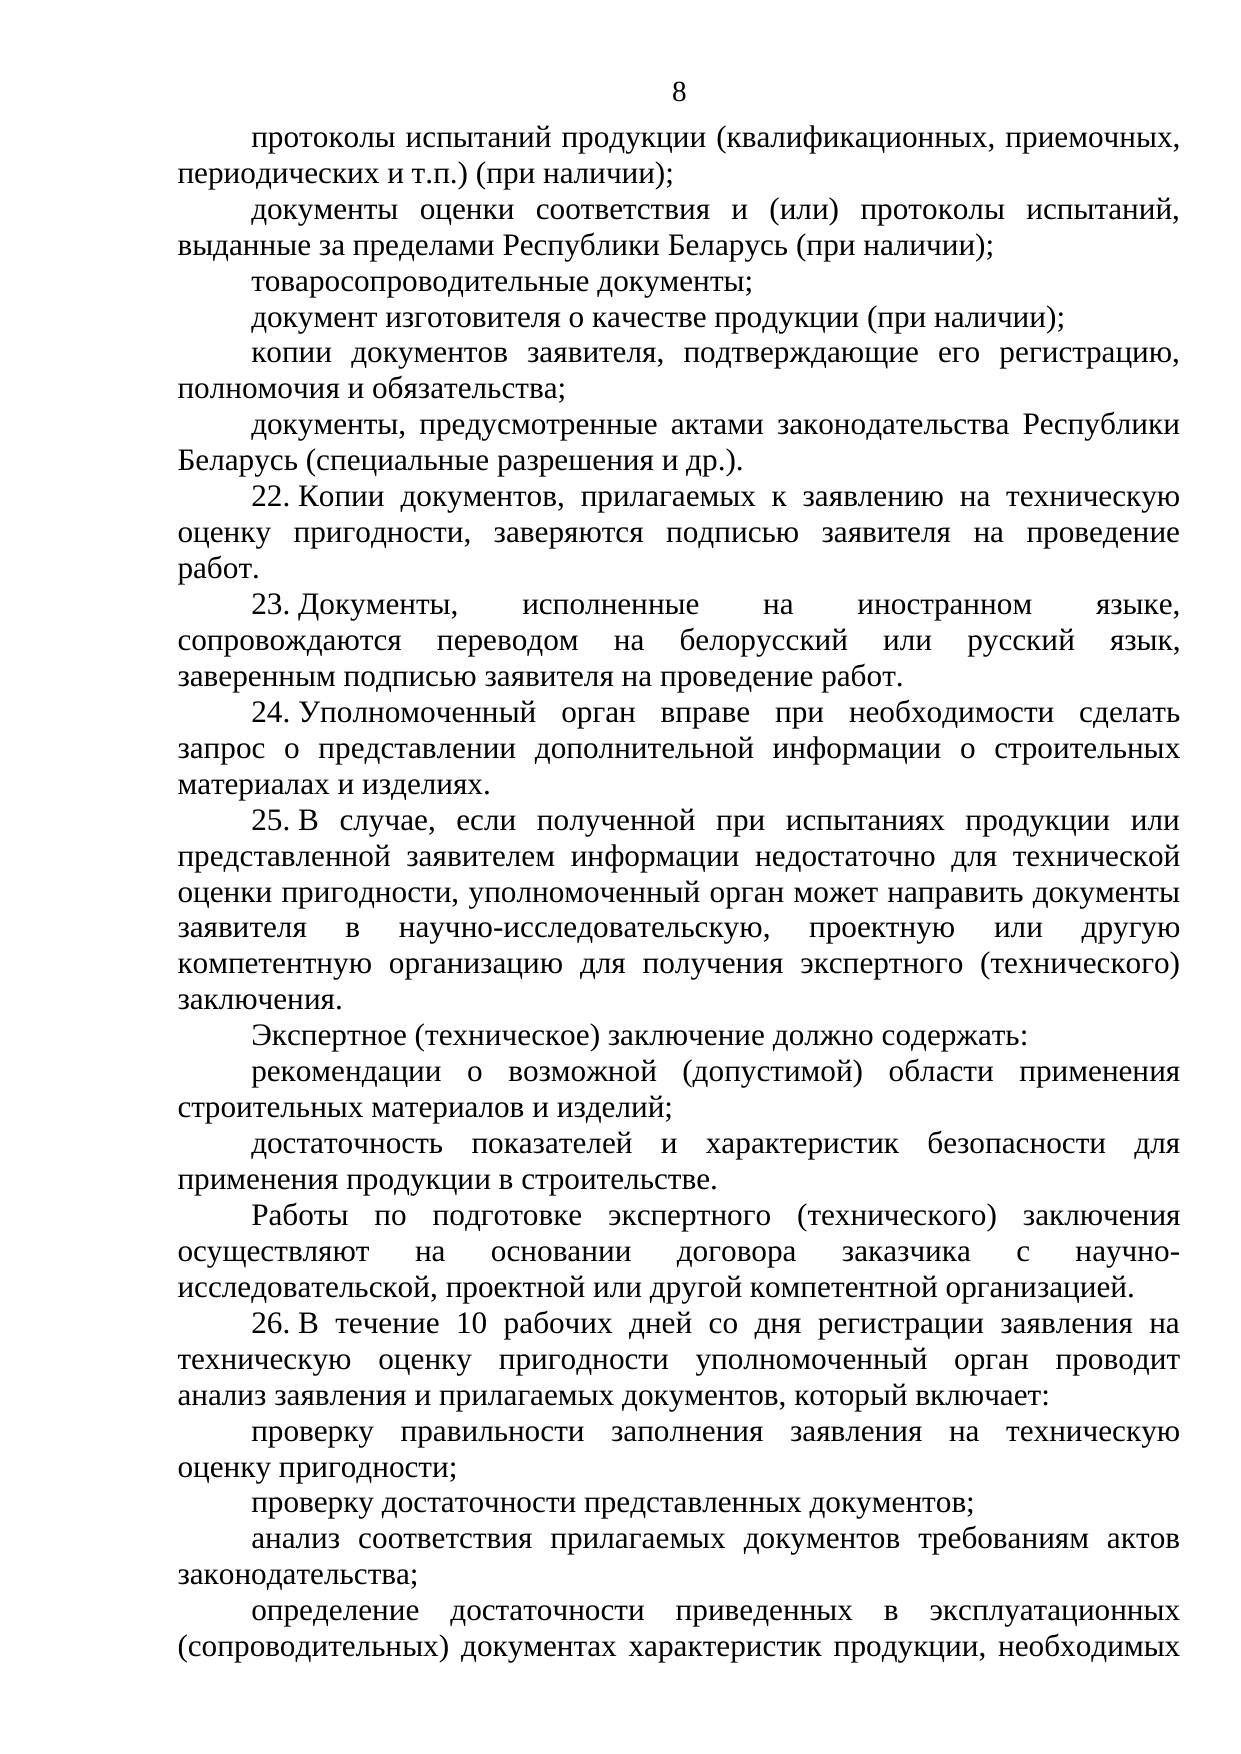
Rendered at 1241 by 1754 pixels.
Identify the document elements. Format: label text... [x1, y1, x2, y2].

list документы оценки соответствия и (или) протоколы испытаний, выданные за пределами Республики Беларусь (при наличии); [177, 190, 1181, 262]
text проверку правильности заполнения заявления на техническую оценку пригодности; [177, 1412, 1181, 1484]
text анализ соответствия прилагаемых документов требованиям актов законодательства; [177, 1520, 1181, 1592]
list протоколы испытаний продукции (квалификационных, приемочных, периодических и т.п.) (при наличии); [177, 118, 1181, 190]
list 26. В течение 10 рабочих дней со дня регистрации заявления на техническую оценку пригодности уполномоченный орган проводит анализ заявления и прилагаемых документов, который включает: [177, 1304, 1181, 1412]
list рекомендации о возможной (допустимой) области применения строительных материалов и изделий; [177, 1052, 1181, 1124]
list товаросопроводительные документы; [177, 262, 1181, 298]
list 25. В случае, если полученной при испытаниях продукции или представленной заявителем информации недостаточно для технической оценки пригодности, уполномоченный орган может направить документы заявителя в научно-исследовательскую, проектную или другую компетентную организацию для получения экспертного (технического) заключения. [177, 801, 1181, 1017]
list Работы по подготовке экспертного (технического) заключения осуществляют на основании договора заказчика с научно-исследовательской, проектной или другой компетентной организацией. [177, 1196, 1181, 1304]
text проверку достаточности представленных документов; [177, 1484, 1181, 1520]
list достаточность показателей и характеристик безопасности для применения продукции в строительстве. [177, 1124, 1181, 1196]
list Экспертное (техническое) заключение должно содержать: [177, 1017, 1181, 1052]
list документ изготовителя о качестве продукции (при наличии); [177, 298, 1181, 334]
list 23. Документы, исполненные на иностранном языке, сопровождаются переводом на белорусский или русский язык, заверенным подписью заявителя на проведение работ. [177, 585, 1181, 693]
list 22. Копии документов, прилагаемых к заявлению на техническую оценку пригодности, заверяются подписью заявителя на проведение работ. [177, 477, 1181, 585]
list копии документов заявителя, подтверждающие его регистрацию, полномочия и обязательства; [177, 334, 1181, 406]
list 24. Уполномоченный орган вправе при необходимости сделать запрос о представлении дополнительной информации о строительных материалах и изделиях. [177, 693, 1181, 801]
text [177, 1592, 1181, 1663]
list документы, предусмотренные актами законодательства Республики Беларусь (специальные разрешения и др.). [177, 406, 1181, 477]
